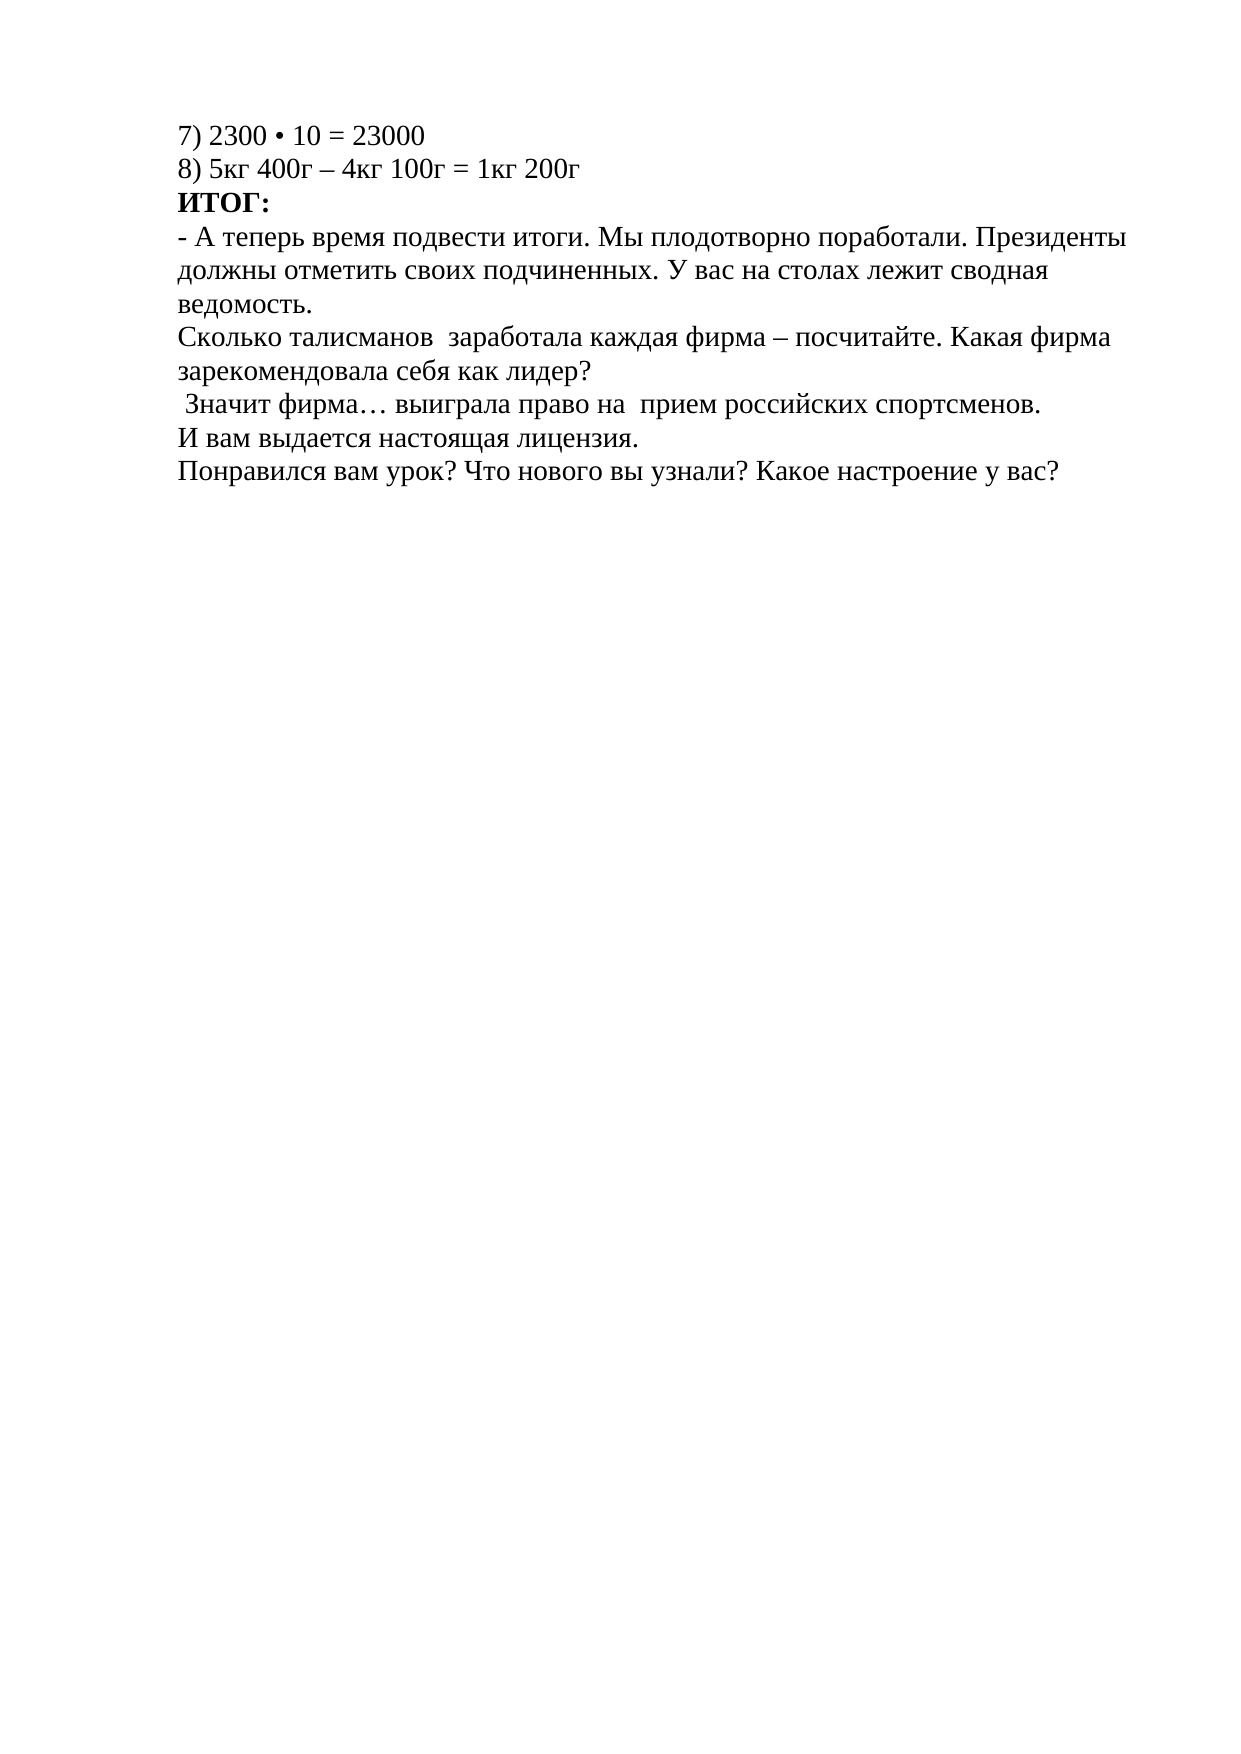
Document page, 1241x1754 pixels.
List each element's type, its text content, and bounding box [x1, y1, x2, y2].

text - А теперь время подвести итоги. Мы плодотворно поработали. Президенты должны отметить своих подчиненных. У вас на столах лежит сводная ведомость. [177, 219, 1152, 319]
text Понравился вам урок? Что нового вы узнали? Какое настроение у вас? [177, 453, 1152, 487]
text Значит фирма… выиграла право на прием российских спортсменов. [177, 386, 1152, 420]
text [177, 118, 1152, 185]
text ИТОГ: [177, 185, 1152, 219]
text И вам выдается настоящая лицензия. [177, 420, 1152, 453]
text Сколько талисманов заработала каждая фирма – посчитайте. Какая фирма зарекомендовала себя как лидер? [177, 319, 1152, 386]
